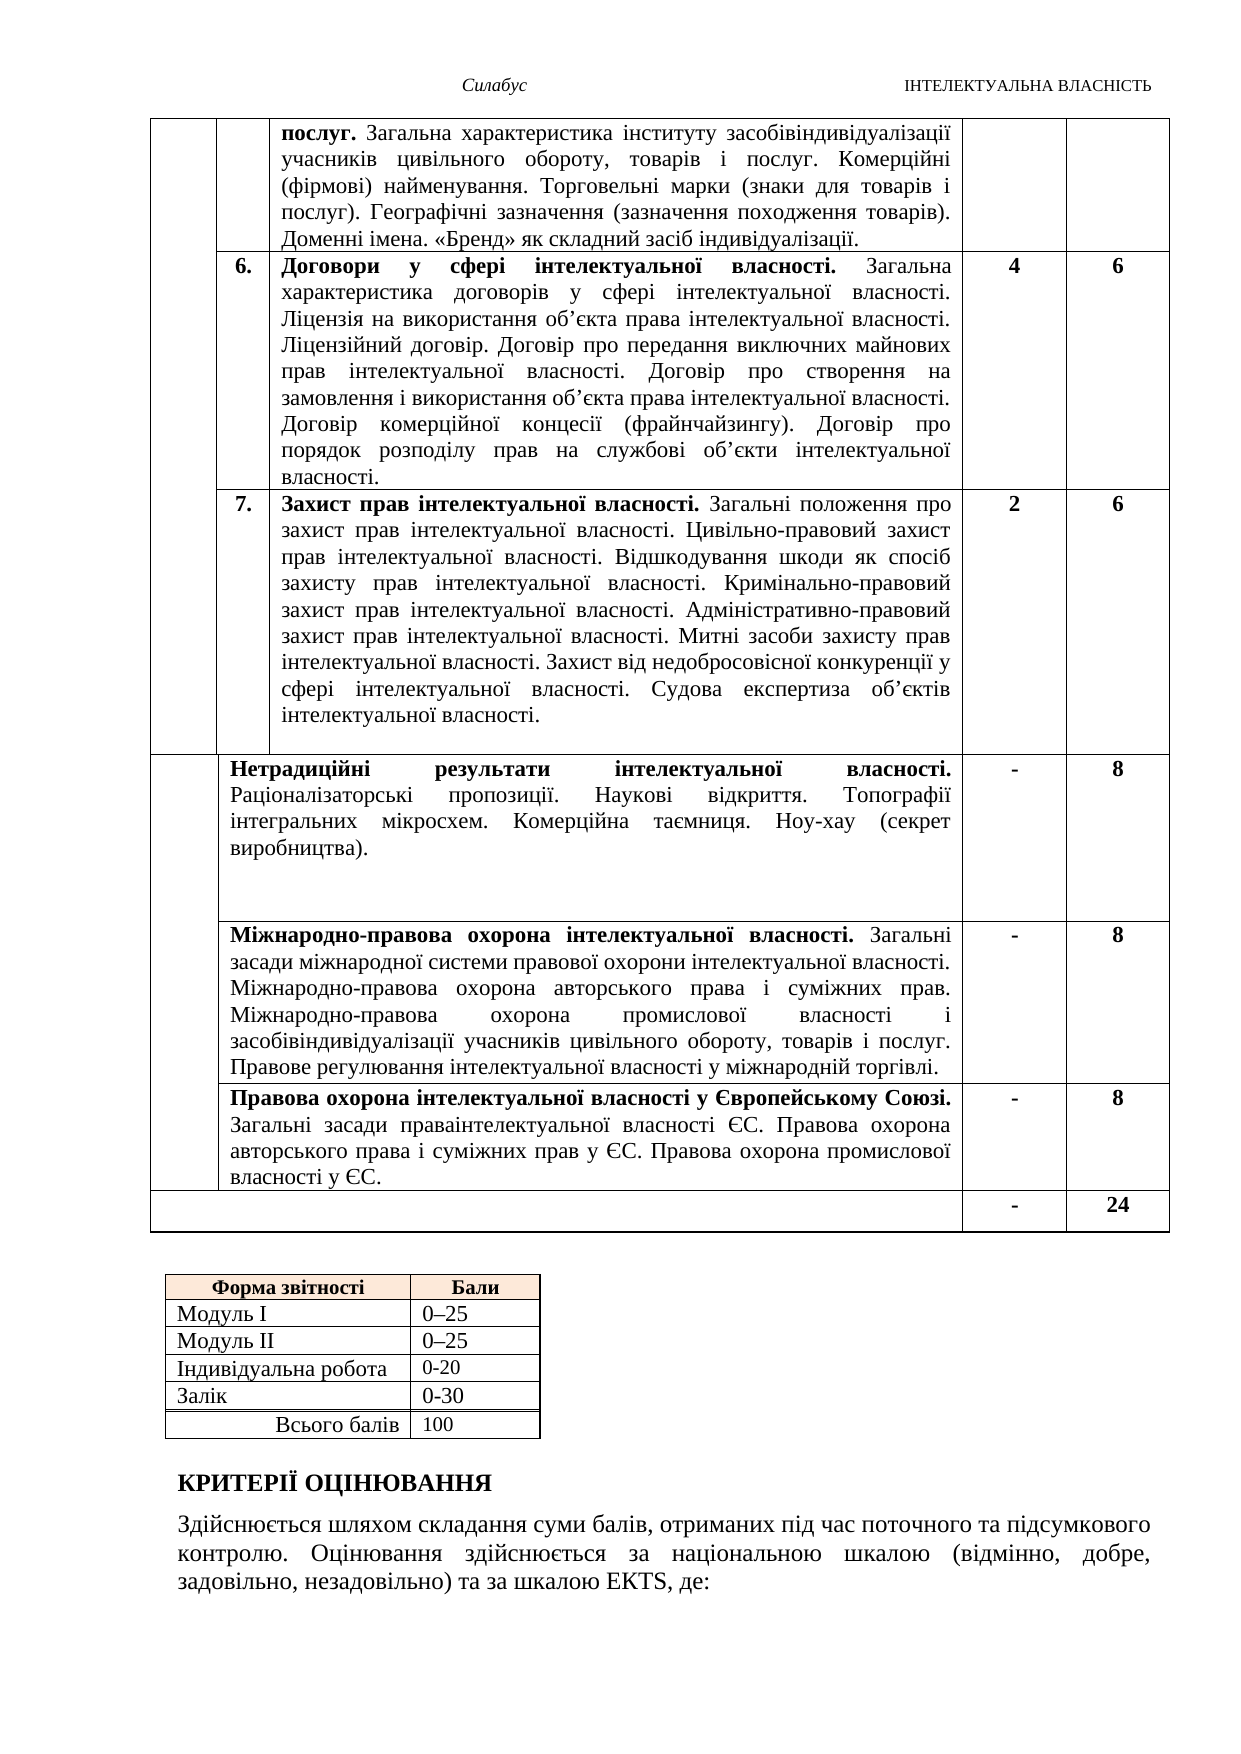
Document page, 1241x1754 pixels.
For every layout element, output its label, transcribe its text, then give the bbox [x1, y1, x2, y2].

table_cell 0–25 [411, 1300, 539, 1326]
table_cell 4 [963, 252, 1066, 489]
table_cell Захист прав інтелектуальної власності. Загальні положення про захист прав інтелектуальної власності. Цивільно-правовий захист прав інтелектуальної власності. Відшкодування шкоди як спосіб захисту прав інтелектуальної власності. Кримінально-правовий захист прав інтелектуальної власності. Адміністративно-правовий захист прав інтелектуальної власності. Митні засоби захисту прав інтелектуальної власності. Захист від недобросовісної конкуренції у сфері інтелектуальної власності. Судова експертиза об’єктів інтелектуальної власності. [270, 490, 962, 754]
table_cell 0-30 [411, 1382, 539, 1408]
table_cell Всього балів [166, 1412, 410, 1438]
table_cell [151, 755, 218, 1190]
table_cell 6. [217, 252, 269, 489]
table_header Форма звітності [166, 1275, 410, 1299]
table_cell [151, 1191, 962, 1231]
table_cell 8 [1067, 1084, 1169, 1190]
table_cell 5. [217, 119, 269, 251]
table_cell 2 [963, 490, 1066, 754]
table_cell 8 [1067, 755, 1169, 921]
table_cell Правова охорона інтелектуальної власності у Європейському Союзі. Загальні засади праваінтелектуальної власності ЄС. Правова охорона авторського права і суміжних прав у ЄС. Правова охорона промислової власності у ЄС. [219, 1084, 962, 1190]
table_cell Договори у сфері інтелектуальної власності. Загальна характеристика договорів у сфері інтелектуальної власності. Ліцензія на використання об’єкта права інтелектуальної власності. Ліцензійний договір. Договір про передання виключних майнових прав інтелектуальної власності. Договір про створення на замовлення і використання об’єкта права інтелектуальної власності. Договір комерційної концесії (фрайнчайзингу). Договір про порядок розподілу прав на службові об’єкти інтелектуальної власності. [270, 252, 962, 489]
table_cell - [963, 922, 1066, 1083]
table_cell 8 [1067, 922, 1169, 1083]
table_cell 0–25 [411, 1327, 539, 1354]
table_cell Нетрадиційні результати інтелектуальної власності. Раціоналізаторські пропозиції. Наукові відкриття. Топографії інтегральних мікросхем. Комерційна таємниця. Ноу-хау (секрет виробництва). [219, 755, 962, 921]
table_cell Модуль І [166, 1300, 410, 1326]
text КРИТЕРІЇ ОЦІНЮВАННЯ [177, 1468, 1152, 1496]
table_cell Індивідуальна робота [166, 1355, 410, 1381]
text Здійснюється шляхом складання суми балів, отриманих під час поточного та підсумкового контролю. Оцінювання здійснюється за національною шкалою (відмінно, добре, задовільно, незадовільно) та за шкалою ЕКТS, де: [177, 1509, 1152, 1595]
table_cell 6 [1067, 252, 1169, 489]
table_cell - [963, 1084, 1066, 1190]
table_cell 100 [411, 1412, 539, 1438]
table_cell 6 [1067, 490, 1169, 754]
table_cell 24 [1067, 1191, 1169, 1231]
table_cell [270, 119, 962, 251]
table_cell - [963, 1191, 1066, 1231]
table_cell Міжнародно-правова охорона інтелектуальної власності. Загальні засади міжнародної системи правової охорони інтелектуальної власності. Міжнародно-правова охорона авторського права і суміжних прав. Міжнародно-правова охорона промислової власності і засобівіндивідуалізації учасників цивільного обороту, товарів і послуг. Правове регулювання інтелектуальної власності у міжнародній торгівлі. [219, 922, 962, 1083]
table_cell 7. [217, 490, 269, 754]
table_cell 4 [1067, 119, 1169, 251]
table_cell 0-20 [411, 1355, 539, 1381]
table_cell Залік [166, 1382, 410, 1408]
table_cell Модуль ІІ [166, 1327, 410, 1354]
table_header Бали [411, 1275, 539, 1299]
table_cell 4 [963, 119, 1066, 251]
table_cell - [963, 755, 1066, 921]
